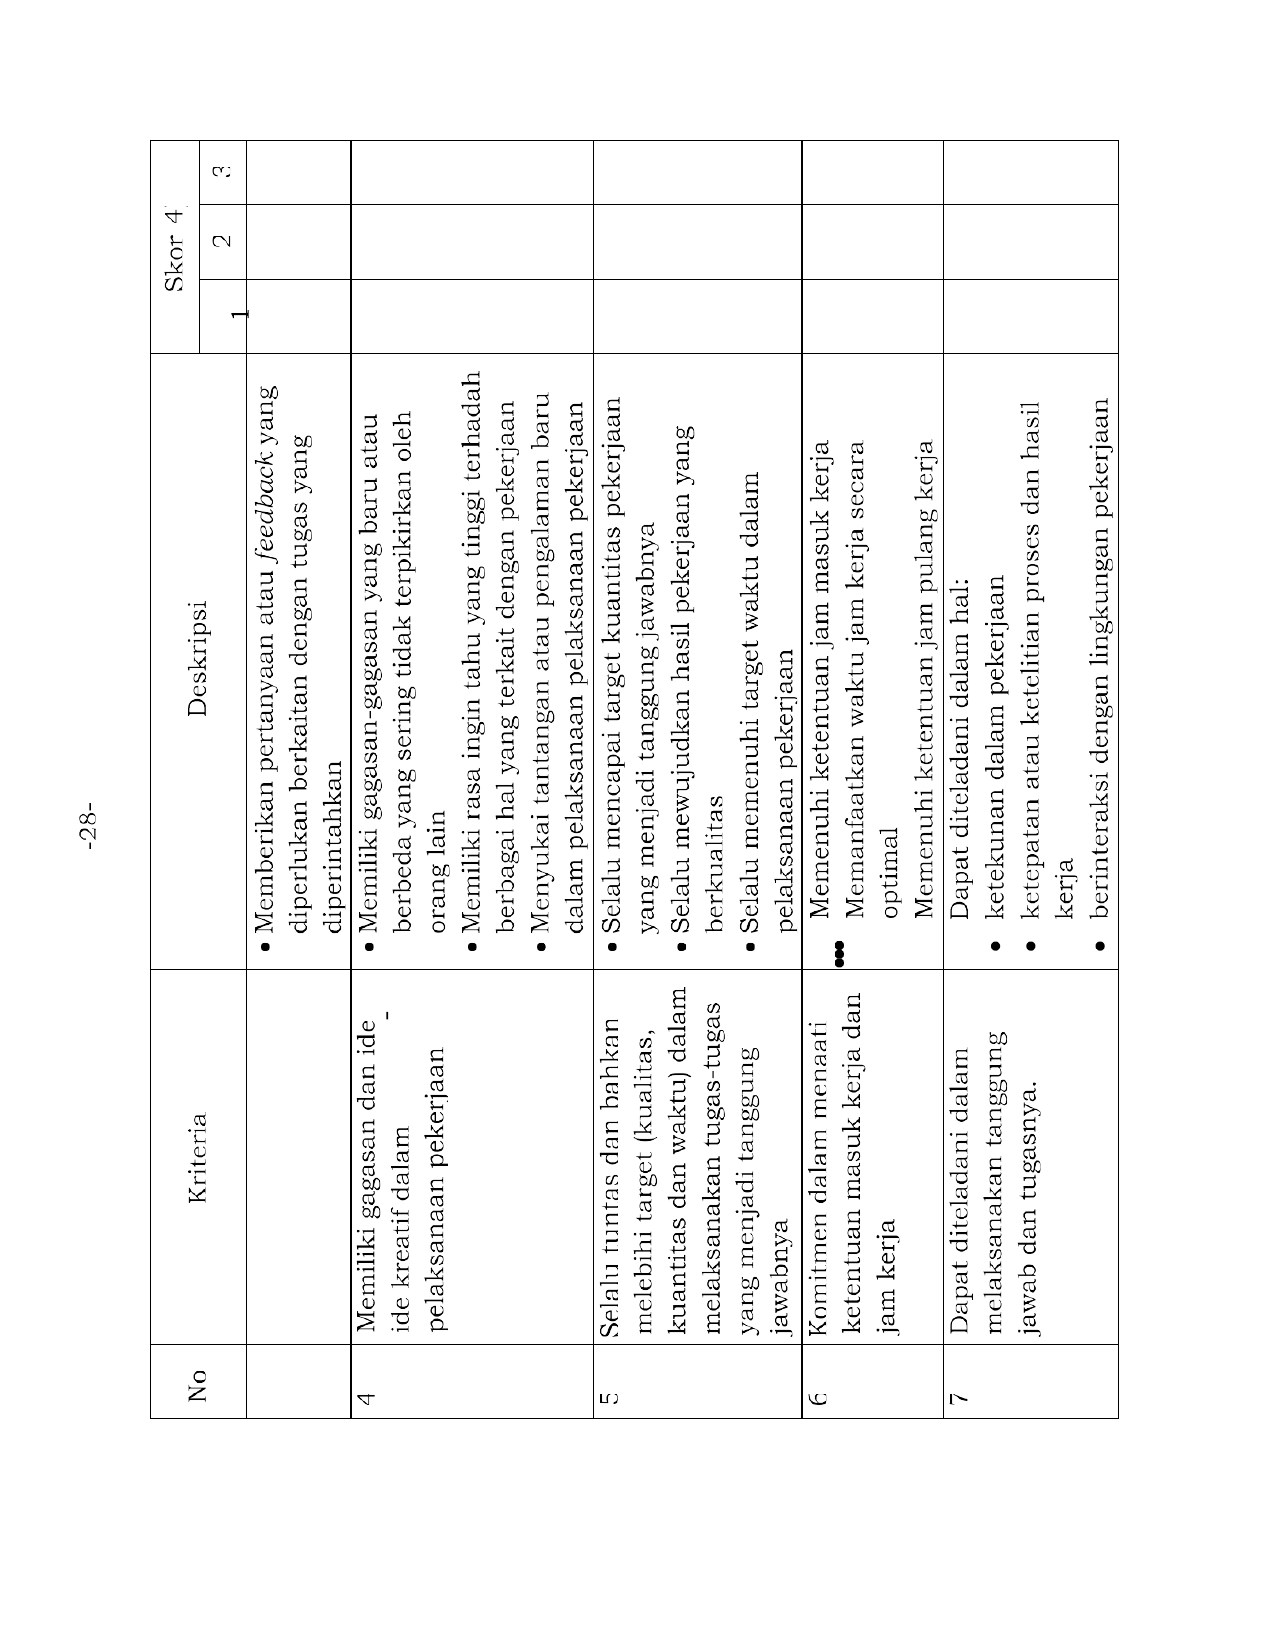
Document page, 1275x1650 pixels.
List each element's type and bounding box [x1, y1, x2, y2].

picture [188, 1112, 206, 1203]
table_cell [594, 970, 801, 1344]
table_cell [247, 1345, 350, 1418]
table_cell [803, 280, 943, 353]
picture [600, 1394, 618, 1404]
table_cell [247, 280, 350, 353]
table_cell [200, 280, 246, 353]
picture [949, 1032, 1041, 1337]
picture [424, 1047, 448, 1332]
table_cell [944, 280, 1118, 353]
table_header [803, 141, 943, 204]
picture [985, 575, 1009, 919]
table_cell [352, 280, 593, 353]
table_cell [803, 1345, 943, 1418]
table_cell [594, 280, 801, 353]
table_header [247, 141, 350, 204]
picture [357, 1394, 375, 1405]
table_cell [944, 1345, 1118, 1418]
picture [356, 1021, 409, 1332]
picture [530, 392, 588, 951]
table_header [151, 141, 199, 353]
table_cell [247, 354, 350, 969]
table_cell [944, 205, 1118, 278]
table_cell [594, 205, 801, 278]
picture [254, 386, 346, 951]
picture [808, 1021, 827, 1336]
table_cell [944, 354, 1118, 969]
picture [845, 440, 902, 918]
picture [739, 472, 798, 951]
picture [1089, 398, 1113, 919]
picture [670, 426, 723, 951]
picture [949, 580, 973, 919]
picture [841, 993, 900, 1336]
picture [949, 1394, 968, 1405]
table_cell [803, 354, 943, 969]
table_header [594, 141, 801, 204]
picture [808, 1394, 827, 1405]
picture [1020, 402, 1078, 919]
table_cell [352, 354, 593, 969]
table_cell [247, 205, 350, 278]
table_header [352, 141, 593, 204]
picture [187, 601, 211, 716]
picture [809, 440, 834, 918]
picture [358, 411, 450, 951]
table_cell [151, 1345, 246, 1418]
table_cell [247, 970, 350, 1344]
picture [164, 206, 188, 223]
picture [633, 987, 793, 1337]
table_cell [151, 354, 246, 969]
picture [164, 235, 183, 291]
picture [601, 397, 659, 951]
table_cell [944, 970, 1118, 1344]
picture [914, 439, 938, 918]
picture [212, 236, 231, 247]
picture [461, 371, 519, 951]
picture [599, 1017, 618, 1337]
table_cell [803, 970, 943, 1344]
table_cell [594, 1345, 801, 1418]
picture [188, 1371, 206, 1402]
table_cell [151, 970, 246, 1344]
table_cell [200, 205, 246, 278]
picture [79, 803, 96, 849]
table_header [200, 141, 246, 204]
table_header [944, 141, 1118, 204]
table_cell [352, 970, 593, 1344]
picture [212, 167, 231, 177]
table_cell [594, 354, 801, 969]
table_cell [352, 205, 593, 278]
table_cell [352, 1345, 593, 1418]
table_cell [803, 205, 943, 278]
